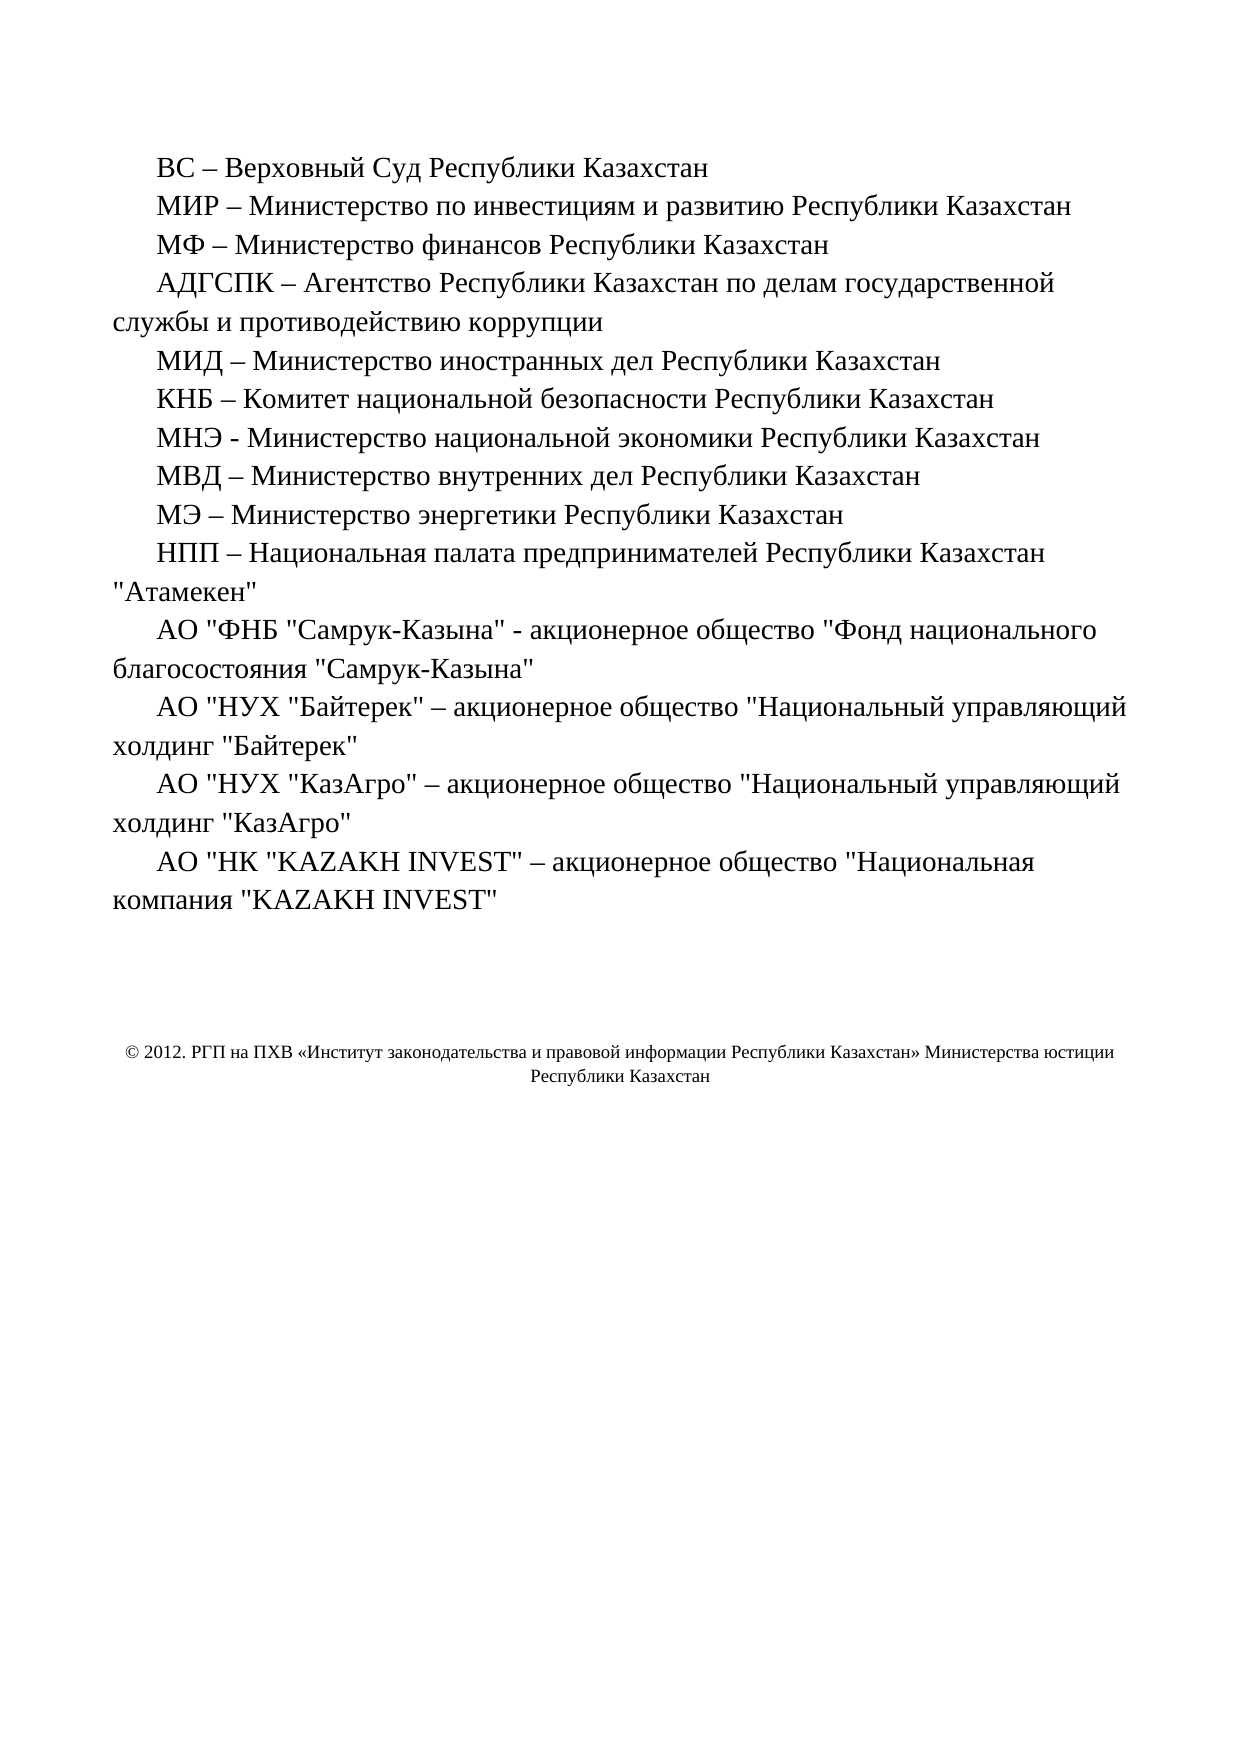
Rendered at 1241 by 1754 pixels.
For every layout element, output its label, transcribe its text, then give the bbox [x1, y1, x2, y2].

text © 2012. РГП на ПХВ «Институт законодательства и правовой информации Республики Казахстан» Министерства юстиции Республики Казахстан [112, 1041, 1128, 1087]
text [112, 150, 1128, 946]
